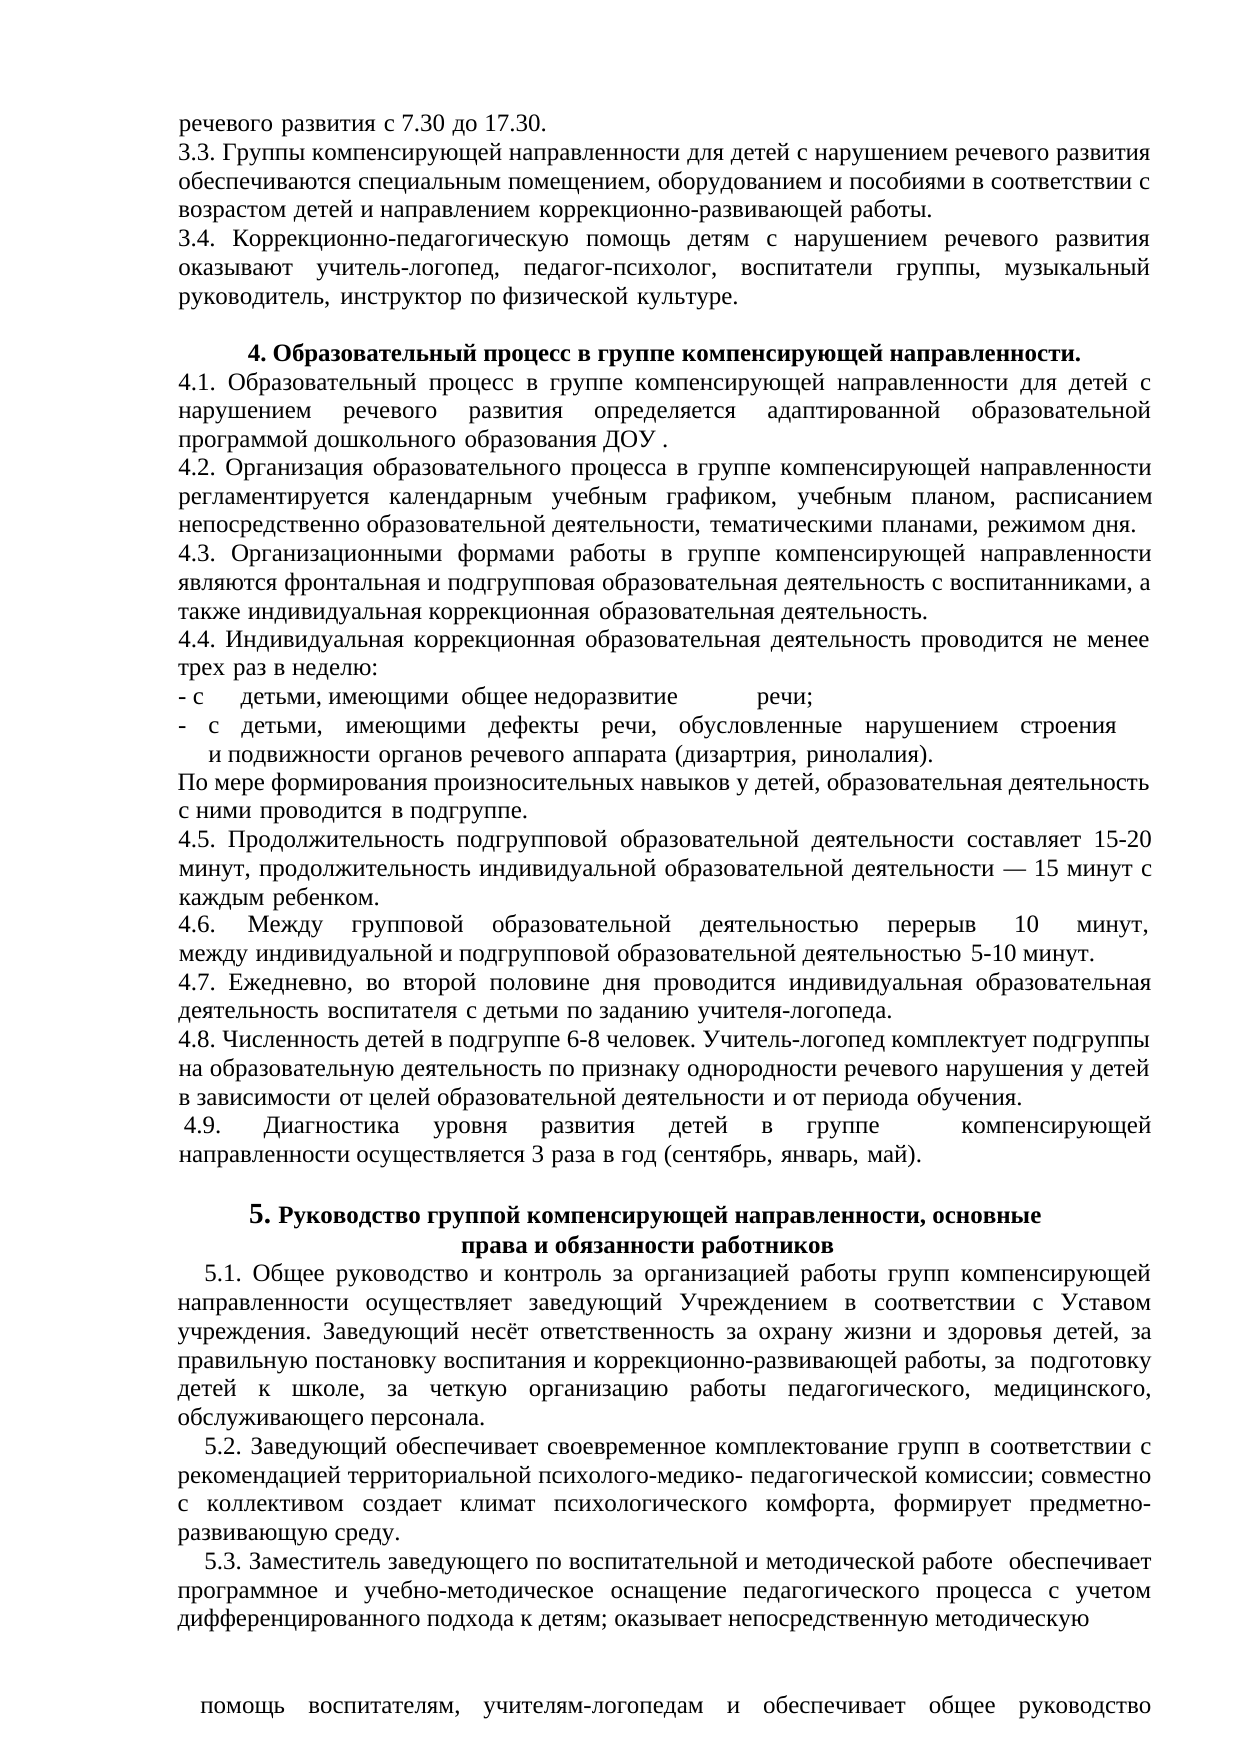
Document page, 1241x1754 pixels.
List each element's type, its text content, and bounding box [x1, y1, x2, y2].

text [177, 1690, 1151, 1718]
subtitle Образовательный процесс в группе компенсирующей направленности. [248, 338, 1163, 367]
list Организационными формами работы в группе компенсирующей направленности являются фронтальная и подгрупповая образовательная деятельность с воспитанниками, а также индивидуальная коррекционная образовательная деятельность. [178, 538, 1152, 624]
list Численность детей в подгруппе 6-8 человек. Учитель-логопед комплектует подгруппы на образовательную деятельность по признаку однородности речевого нарушения у детей в зависимости от целей образовательной деятельности и от периода обучения. [178, 1024, 1151, 1111]
list Коррекционно-педагогическую помощь детям с нарушением речевого развития оказывают учитель-логопед, педагог-психолог, воспитатели группы, музыкальный руководитель, инструктор по физической культуре. [178, 223, 1150, 309]
list с детьми, имеющими общее недоразвитие речи; [178, 682, 1163, 710]
list Индивидуальная коррекционная образовательная деятельность проводится не менее трех раз в неделю: [178, 625, 1151, 681]
list Группы компенсирующей направленности для детей с нарушением речевого развития обеспечиваются специальным помещением, оборудованием и пособиями в соответствии с возрастом детей и направлением коррекционно-развивающей работы. [178, 137, 1152, 223]
list 5.2. Заведующий обеспечивает своевременное комплектование групп в соответствии с рекомендацией территориальной психолого-медико- педагогической комиссии; совместно с коллективом создает климат психологического комфорта, формирует предметно-развивающую среду. [177, 1431, 1151, 1546]
list 5.1. Общее руководство и контроль за организацией работы групп компенсирующей направленности осуществляет заведующий Учреждением в соответствии с Уставом учреждения. Заведующий несёт ответственность за охрану жизни и здоровья детей, за правильную постановку воспитания и коррекционно-развивающей работы, за подготовку детей к школе, за четкую организацию работы педагогического, медицинского, обслуживающего персонала. [177, 1258, 1151, 1431]
text По мере формирования произносительных навыков у детей, образовательная деятельность с ними проводится в подгруппе. [177, 768, 1151, 824]
list Ежедневно, во второй половине дня проводится индивидуальная образовательная деятельность воспитателя с детьми по заданию учителя-логопеда. [178, 968, 1152, 1024]
list Организация образовательного процесса в группе компенсирующей направленности регламентируется календарным учебным графиком, учебным планом, расписанием непосредственно образовательной деятельности, тематическими планами, режимом дня. [178, 453, 1152, 538]
list Между групповой образовательной деятельностью перерыв 10 минут, между индивидуальной и подгрупповой образовательной деятельностью 5-10 минут. [178, 910, 1150, 967]
list Руководство группой компенсирующей направленности, основные [177, 1196, 1117, 1230]
list 5.3. Заместитель заведующего по воспитательной и методической работе обеспечивает программное и учебно-методическое оснащение педагогического процесса с учетом дифференцированного подхода к детям; оказывает непосредственную методическую [177, 1546, 1151, 1632]
list Диагностика уровня развития детей в группе компенсирующей направленности осуществляется 3 раза в год (сентябрь, январь, май). [178, 1111, 1152, 1168]
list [178, 108, 1149, 137]
list Образовательный процесс в группе компенсирующей направленности для детей с нарушением речевого развития определяется адаптированной образовательной программой дошкольного образования ДОУ . [178, 367, 1152, 453]
list Продолжительность подгрупповой образовательной деятельности составляет 15-20 минут, продолжительность индивидуальной образовательной деятельности — 15 минут с каждым ребенком. [178, 824, 1152, 910]
list с детьми, имеющими дефекты речи, обусловленные нарушением строения и подвижности органов речевого аппарата (дизартрия, ринолалия). [178, 710, 1152, 768]
text права и обязанности работников [177, 1230, 1117, 1258]
